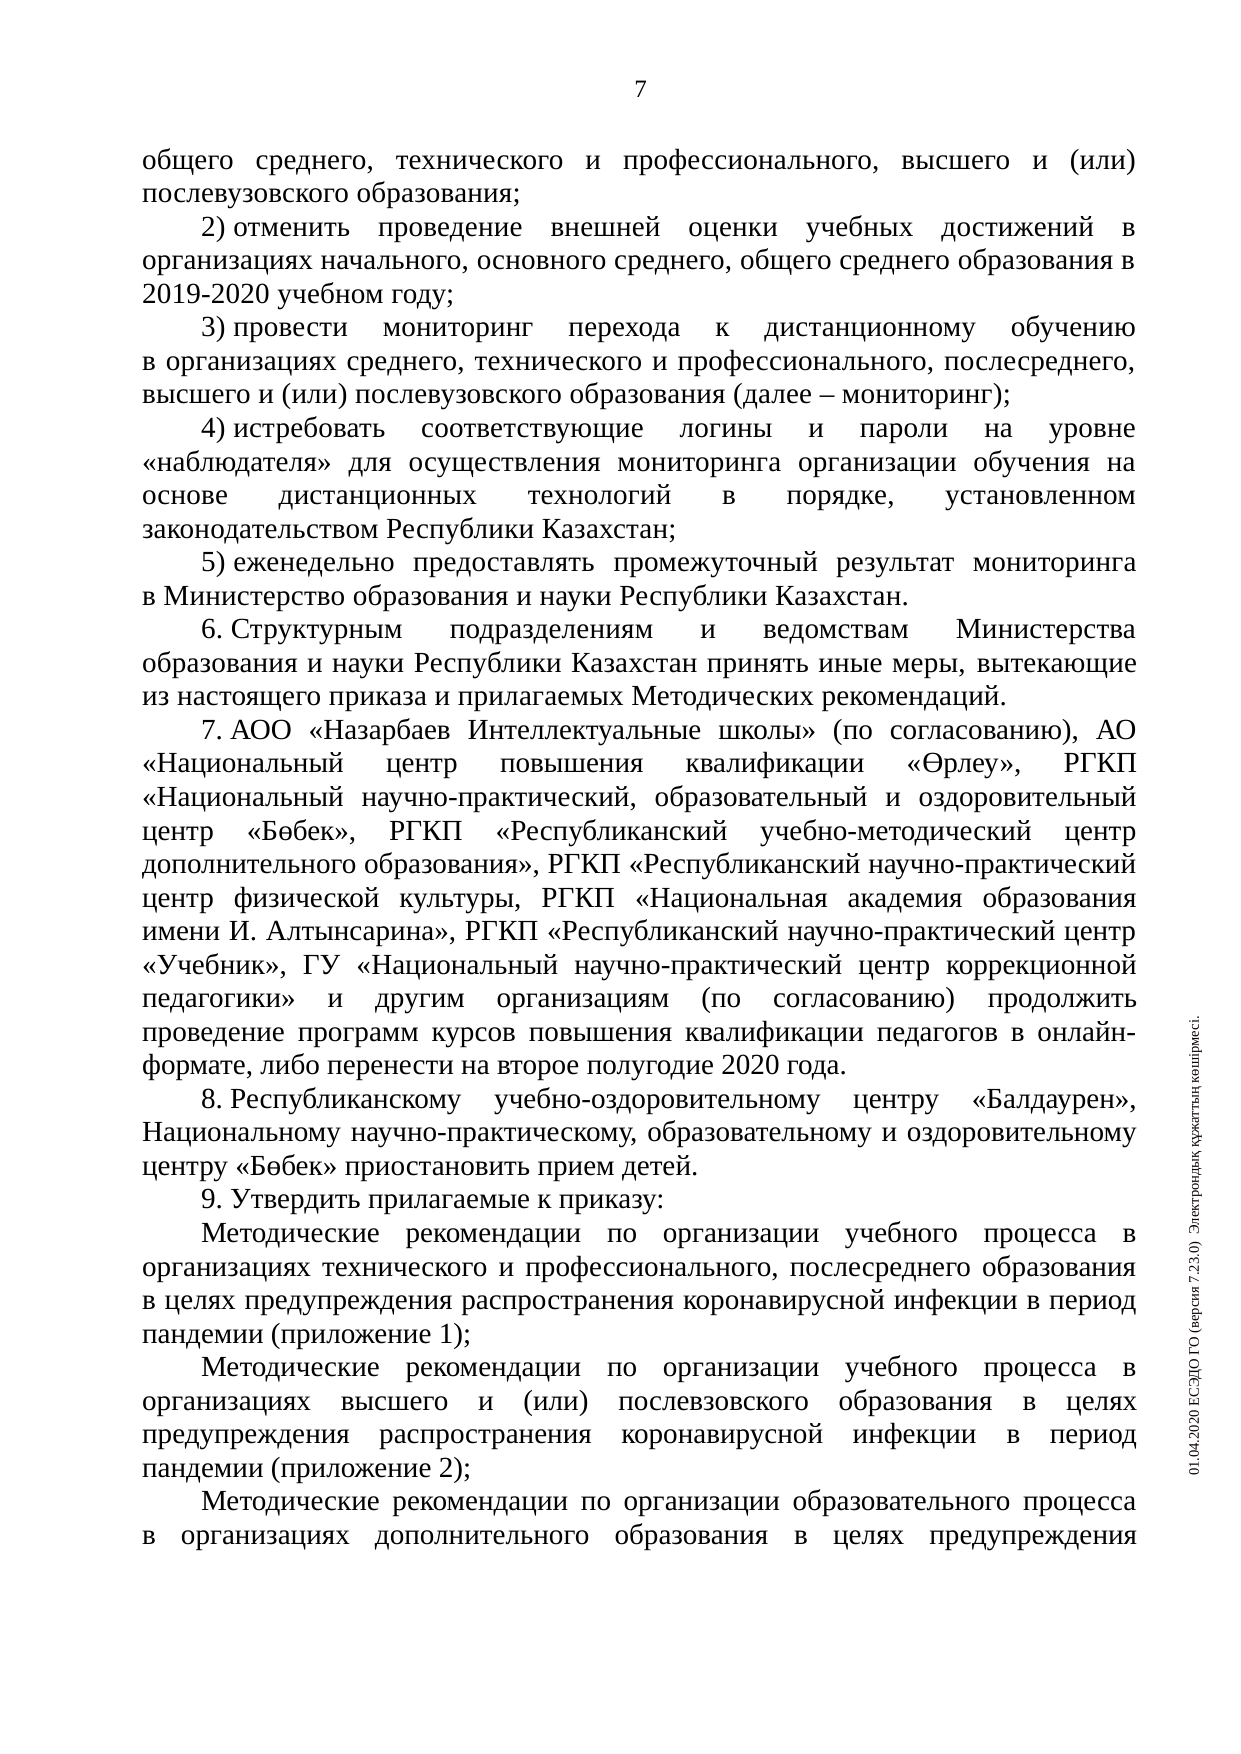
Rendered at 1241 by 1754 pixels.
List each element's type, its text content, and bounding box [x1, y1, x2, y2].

text 7. АОО «Назарбаев Интеллектуальные школы» (по согласованию), АО «Национальный центр повышения квалификации «Өрлеу», РГКП «Национальный научно-практический, образовательный и оздоровительный центр «Бөбек», РГКП «Республиканский учебно-методический центр дополнительного образования», РГКП «Республиканский научно-практический центр физической культуры, РГКП «Национальная академия образования имени И. Алтынсарина», РГКП «Республиканский научно-практический центр «Учебник», ГУ «Национальный научно-практический центр коррекционной педагогики» и другим организациям (по согласованию) продолжить проведение программ курсов повышения квалификации педагогов в онлайн-формате, либо перенести на второе полугодие 2020 года. [142, 712, 1137, 1081]
text 5) еженедельно предоставлять промежуточный результат мониторинга в Министерство образования и науки Республики Казахстан. [142, 544, 1137, 611]
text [142, 1483, 1137, 1551]
text Методические рекомендации по организации учебного процесса в организациях технического и профессионального, послесреднего образования в целях предупреждения распространения коронавирусной инфекции в период пандемии (приложение 1); [142, 1215, 1137, 1349]
text Методические рекомендации по организации учебного процесса в организациях высшего и (или) послевзовского образования в целях предупреждения распространения коронавирусной инфекции в период пандемии (приложение 2); [142, 1349, 1137, 1483]
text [142, 142, 1137, 209]
text 9. Утвердить прилагаемые к приказу: [142, 1182, 1137, 1215]
text 4) истребовать соответствующие логины и пароли на уровне «наблюдателя» для осуществления мониторинга организации обучения на основе дистанционных технологий в порядке, установленном законодательством Республики Казахстан; [142, 410, 1137, 544]
text 3) провести мониторинг перехода к дистанционному обучению в организациях среднего, технического и профессионального, послесреднего, высшего и (или) послевузовского образования (далее – мониторинг); [142, 309, 1137, 410]
text 6. Структурным подразделениям и ведомствам Министерства образования и науки Республики Казахстан принять иные меры, вытекающие из настоящего приказа и прилагаемых Методических рекомендаций. [142, 611, 1137, 712]
text 2) отменить проведение внешней оценки учебных достижений в организациях начального, основного среднего, общего среднего образования в 2019-2020 учебном году; [142, 209, 1137, 309]
text 8. Республиканскому учебно-оздоровительному центру «Балдаурен», Национальному научно-практическому, образовательному и оздоровительному центру «Бөбек» приостановить прием детей. [142, 1081, 1137, 1182]
